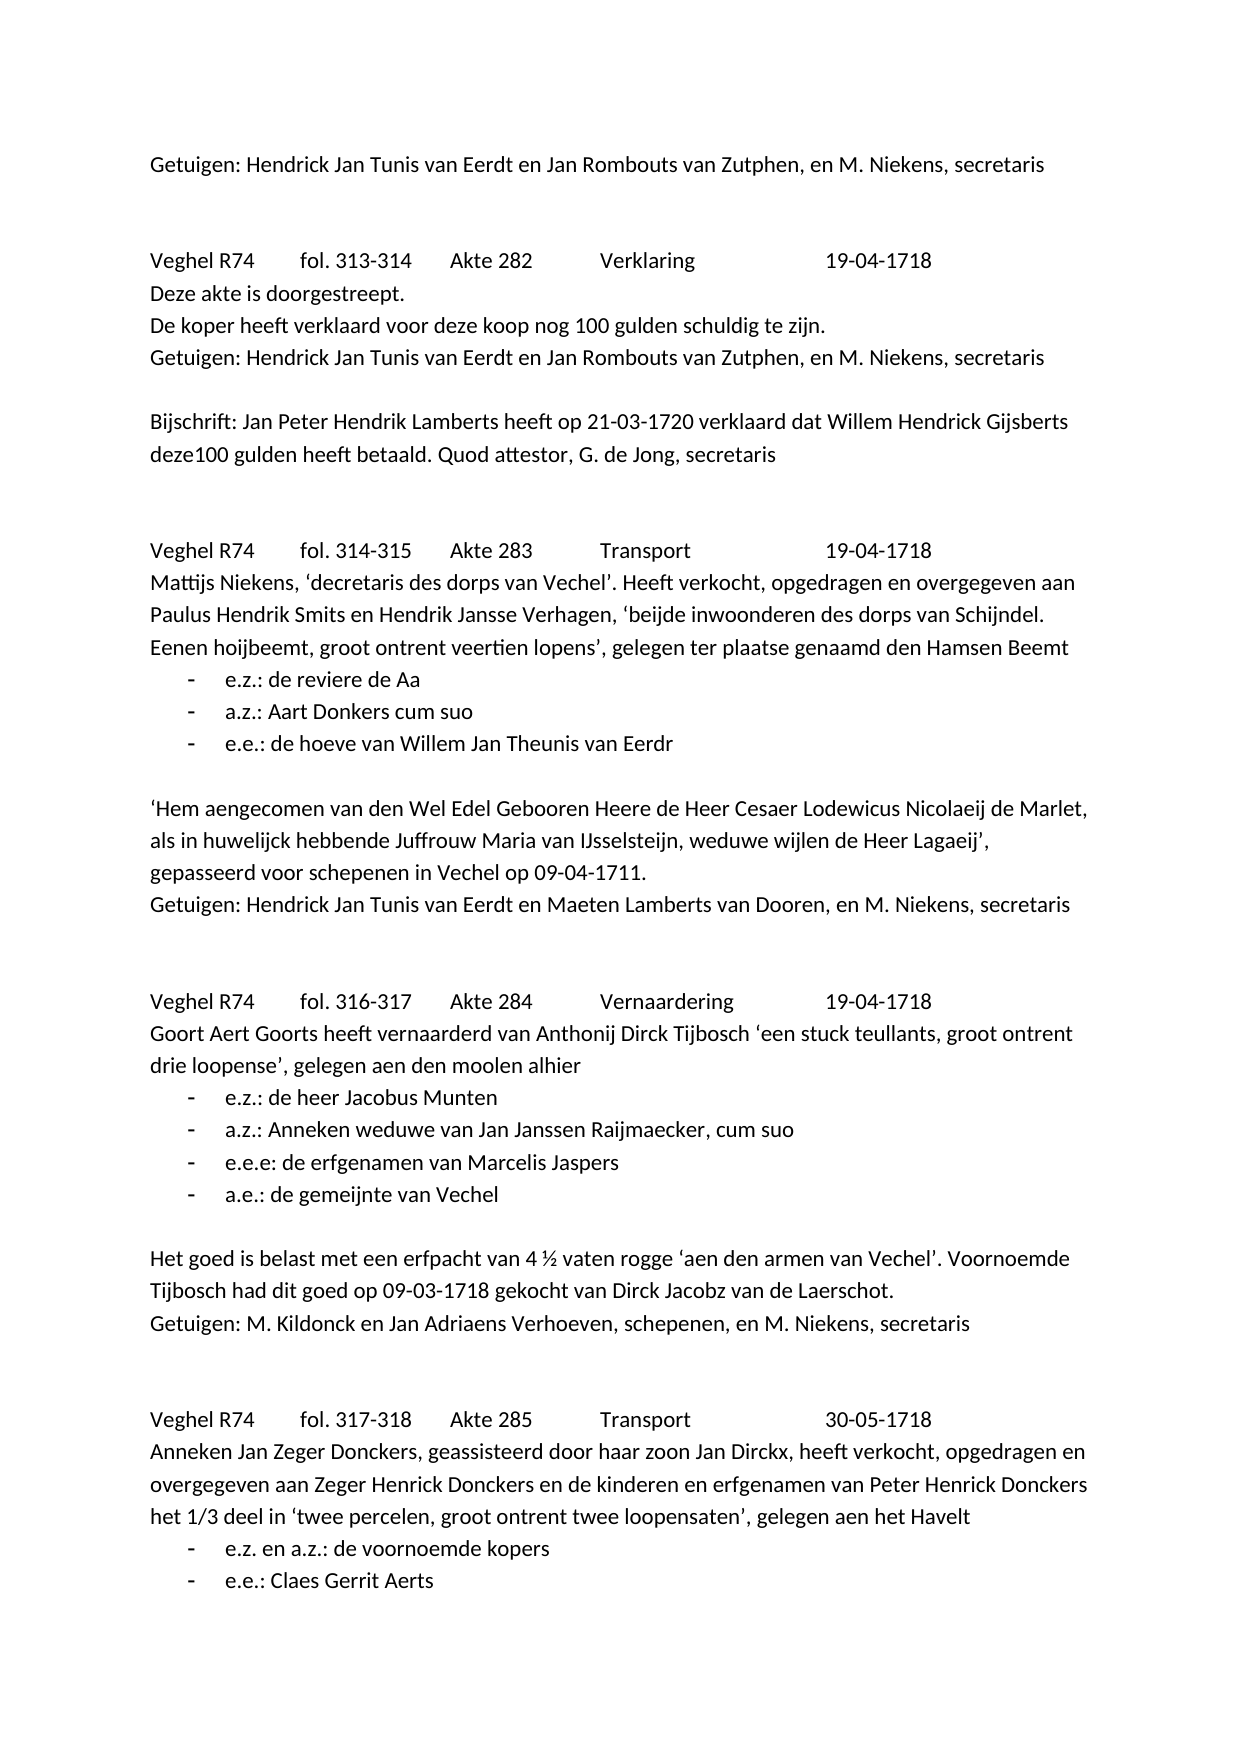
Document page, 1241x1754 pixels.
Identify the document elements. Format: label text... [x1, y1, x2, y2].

text Bijschrift: Jan Peter Hendrik Lamberts heeft op 21-03-1720 verklaard dat Willem Hendrick Gijsberts deze100 gulden heeft betaald. Quod attestor, G. de Jong, secretaris [150, 407, 1090, 468]
text Getuigen: M. Kildonck en Jan Adriaens Verhoeven, schepenen, en M. Niekens, secretaris [150, 1309, 1090, 1337]
text Veghel R74 fol. 317-318 Akte 285 Transport 30-05-1718 [150, 1405, 1090, 1433]
text Deze akte is doorgestreept. [150, 279, 1090, 307]
list a.z.: Aart Donkers cum suo [187, 697, 1090, 725]
text Getuigen: Hendrick Jan Tunis van Eerdt en Jan Rombouts van Zutphen, en M. Niekens, secretaris [150, 343, 1090, 371]
text Veghel R74 fol. 313-314 Akte 282 Verklaring 19-04-1718 [150, 247, 1090, 274]
text Veghel R74 fol. 314-315 Akte 283 Transport 19-04-1718 [150, 536, 1090, 564]
text Getuigen: Hendrick Jan Tunis van Eerdt en Jan Rombouts van Zutphen, en M. Niekens, secretaris [150, 150, 1090, 178]
text Anneken Jan Zeger Donckers, geassisteerd door haar zoon Jan Dirckx, heeft verkocht, opgedragen en overgegeven aan Zeger Henrick Donckers en de kinderen en erfgenamen van Peter Henrick Donckers het 1/3 deel in ‘twee percelen, groot ontrent twee loopensaten’, gelegen aen het Havelt [150, 1437, 1090, 1530]
text Mattijs Niekens, ‘decretaris des dorps van Vechel’. Heeft verkocht, opgedragen en overgegeven aan Paulus Hendrik Smits en Hendrik Jansse Verhagen, ‘beijde inwoonderen des dorps van Schijndel. Eenen hoijbeemt, groot ontrent veertien lopens’, gelegen ter plaatse genaamd den Hamsen Beemt [150, 568, 1090, 661]
list e.z.: de heer Jacobus Munten [187, 1083, 1090, 1111]
list e.e.e: de erfgenamen van Marcelis Jaspers [187, 1148, 1090, 1176]
list e.z.: de reviere de Aa [187, 665, 1090, 693]
text Veghel R74 fol. 316-317 Akte 284 Vernaardering 19-04-1718 [150, 987, 1090, 1015]
list a.z.: Anneken weduwe van Jan Janssen Raijmaecker, cum suo [187, 1116, 1090, 1144]
text Getuigen: Hendrick Jan Tunis van Eerdt en Maeten Lamberts van Dooren, en M. Niekens, secretaris [150, 890, 1090, 918]
list a.e.: de gemeijnte van Vechel [187, 1180, 1090, 1208]
list e.z. en a.z.: de voornoemde kopers [187, 1534, 1090, 1562]
text ‘Hem aengecomen van den Wel Edel Gebooren Heere de Heer Cesaer Lodewicus Nicolaeij de Marlet, als in huwelijck hebbende Juffrouw Maria van IJsselsteijn, weduwe wijlen de Heer Lagaeij’, gepasseerd voor schepenen in Vechel op 09-04-1711. [150, 794, 1090, 886]
list e.e.: Claes Gerrit Aerts [187, 1566, 1090, 1594]
text Het goed is belast met een erfpacht van 4 ½ vaten rogge ‘aen den armen van Vechel’. Voornoemde Tijbosch had dit goed op 09-03-1718 gekocht van Dirck Jacobz van de Laerschot. [150, 1244, 1090, 1304]
text De koper heeft verklaard voor deze koop nog 100 gulden schuldig te zijn. [150, 311, 1090, 339]
text Goort Aert Goorts heeft vernaarderd van Anthonij Dirck Tijbosch ‘een stuck teullants, groot ontrent drie loopense’, gelegen aen den moolen alhier [150, 1019, 1090, 1079]
list e.e.: de hoeve van Willem Jan Theunis van Eerdr [187, 729, 1090, 757]
